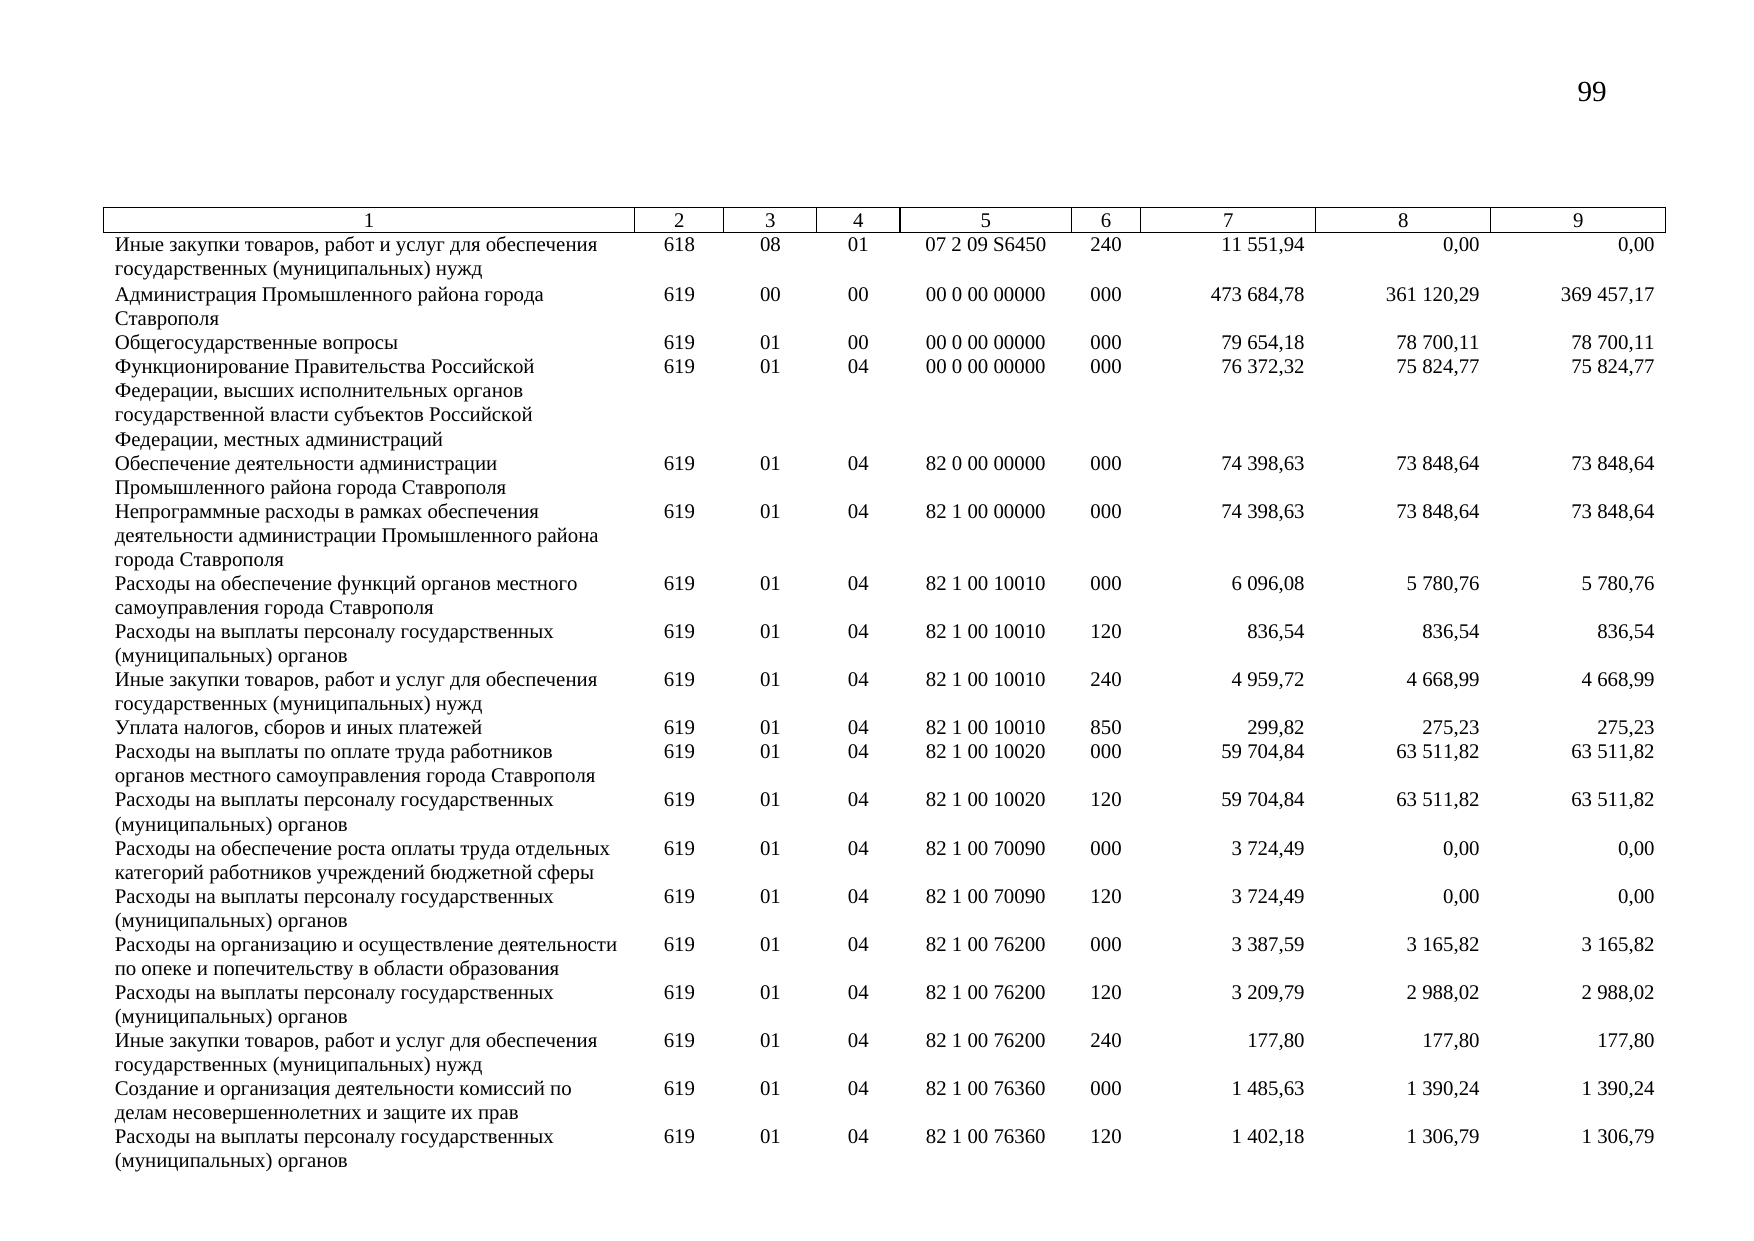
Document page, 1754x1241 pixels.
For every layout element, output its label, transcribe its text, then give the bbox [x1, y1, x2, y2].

table_header 4 [817, 208, 899, 232]
table_header 7 [1141, 208, 1315, 232]
table_header 1 [104, 208, 634, 232]
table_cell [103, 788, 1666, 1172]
table_header 6 [1072, 208, 1140, 232]
table_header 8 [1316, 208, 1490, 232]
table_header 3 [724, 208, 816, 232]
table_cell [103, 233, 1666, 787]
table_header 5 [901, 208, 1071, 232]
table_header 9 [1491, 208, 1665, 232]
table_header 2 [635, 208, 723, 232]
